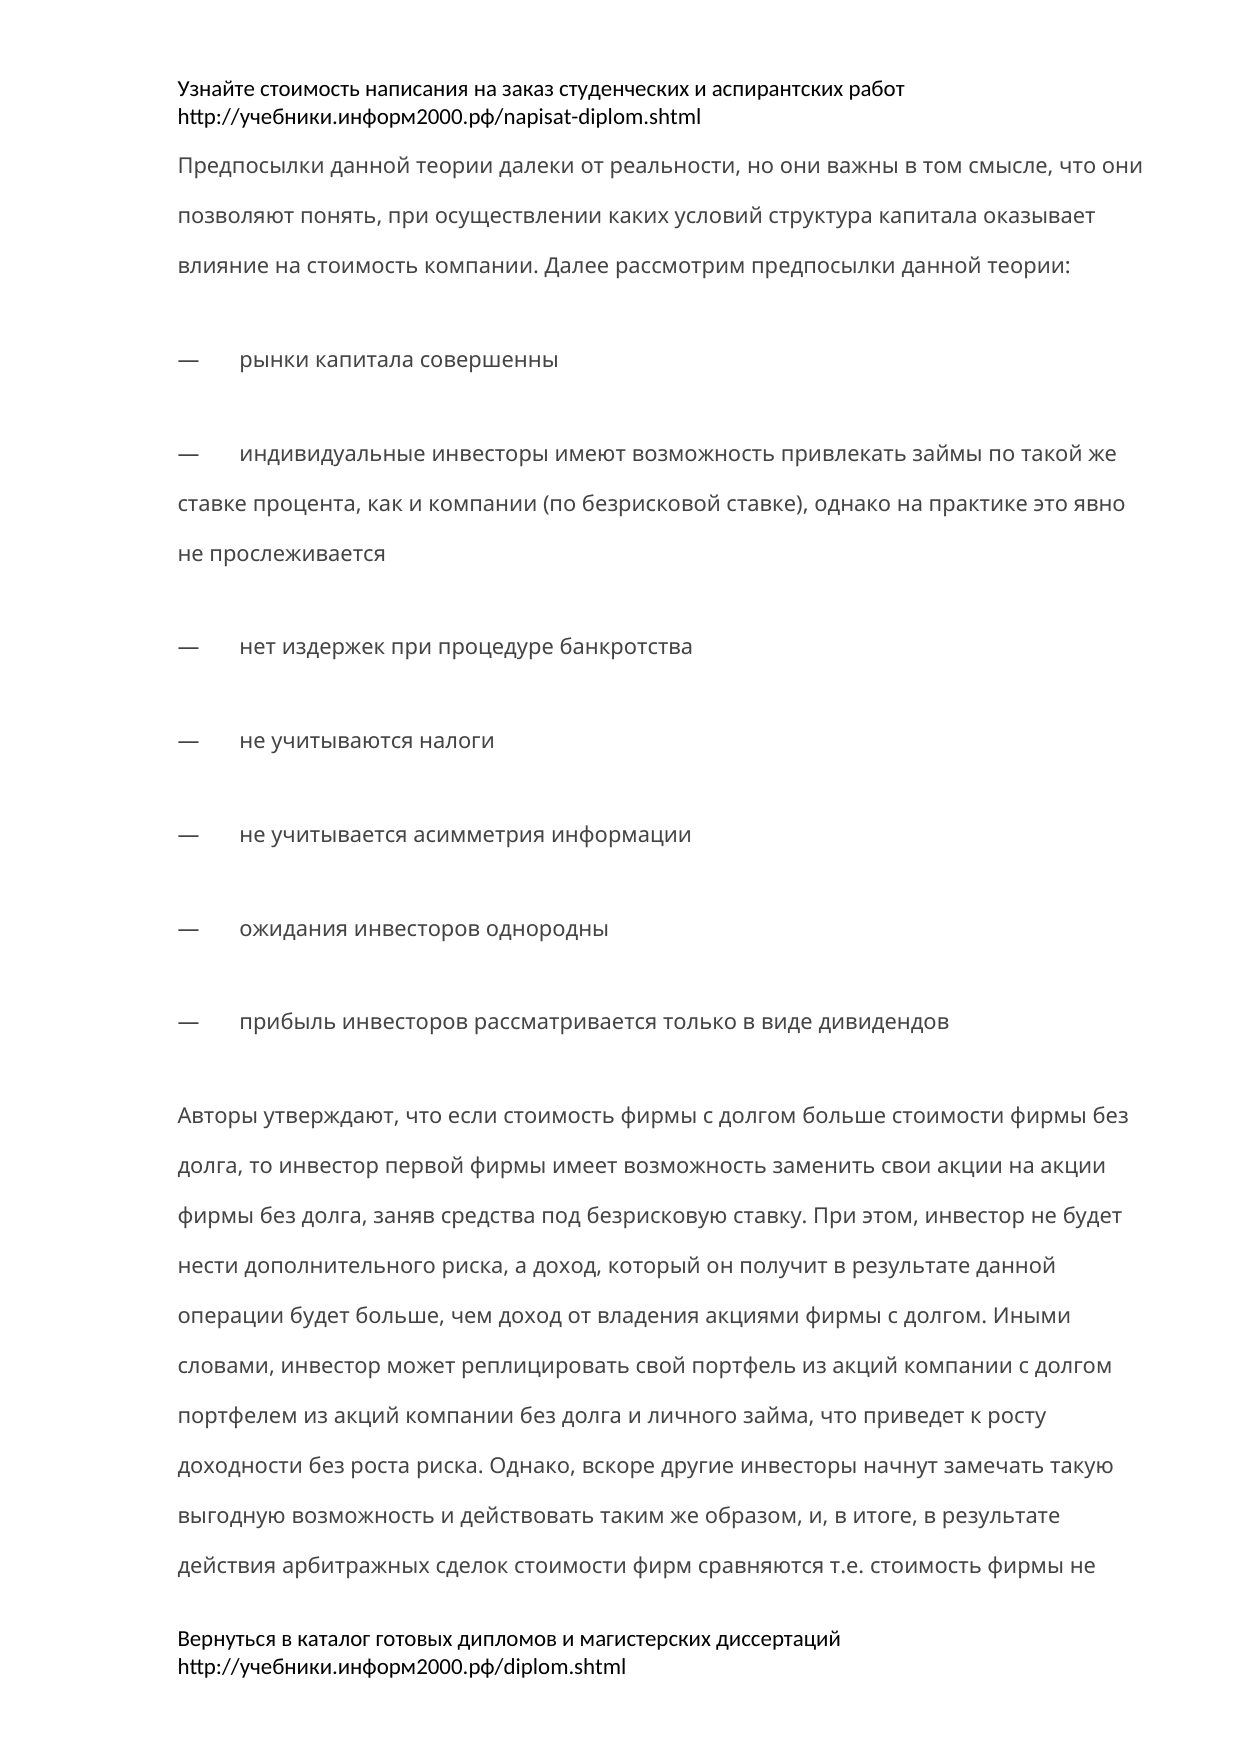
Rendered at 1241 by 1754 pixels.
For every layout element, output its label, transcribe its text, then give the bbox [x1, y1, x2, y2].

text — прибыль инвесторов рассматривается только в виде дивидендов [177, 986, 1152, 1036]
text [177, 1080, 1152, 1580]
text — не учитываются налоги [177, 705, 1152, 755]
text — ожидания инвесторов однородны [177, 892, 1152, 942]
text — индивидуальные инвесторы имеют возможность привлекать займы по такой же ставке процента, как и компании (по безрисковой ставке), однако на практике это явно не прослеживается [177, 417, 1152, 567]
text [177, 130, 1152, 280]
text — нет издержек при процедуре банкротства [177, 611, 1152, 661]
text — не учитывается асимметрия информации [177, 798, 1152, 848]
text — рынки капитала совершенны [177, 323, 1152, 373]
